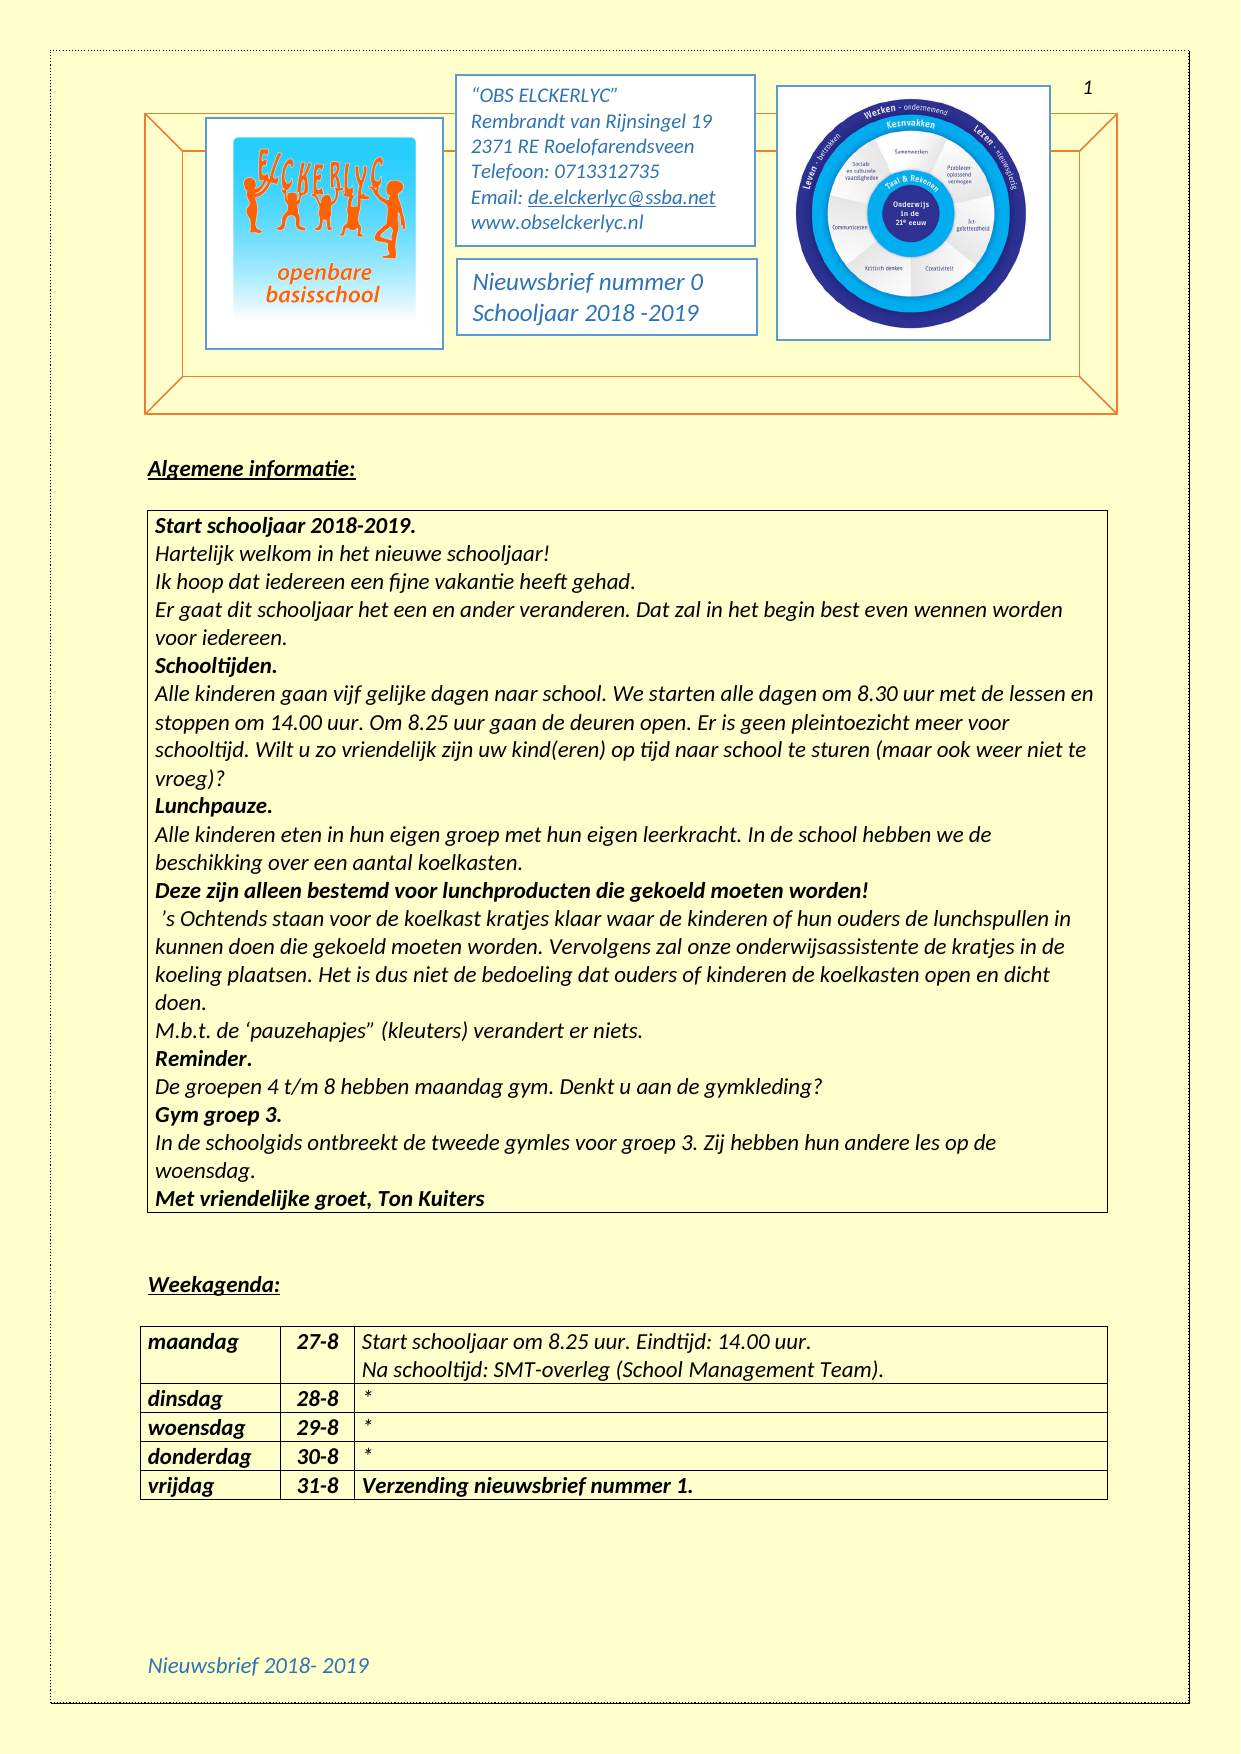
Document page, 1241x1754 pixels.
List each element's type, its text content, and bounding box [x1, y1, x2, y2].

table_cell 31-8 [281, 1471, 354, 1499]
table_cell Verzending nieuwsbrief nummer 1. [355, 1471, 1107, 1499]
text Weekagenda: [148, 1270, 1092, 1298]
table_header Start schooljaar om 8.25 uur. Eindtijd: 14.00 uur. Na schooltijd: SMT-overleg (School Management Team). [355, 1327, 1107, 1383]
table_header maandag [141, 1327, 280, 1383]
table_cell dinsdag [141, 1384, 280, 1412]
table_cell * [355, 1413, 1107, 1441]
table_cell vrijdag [141, 1471, 280, 1499]
picture [221, 125, 428, 332]
table_header Start schooljaar 2018-2019. Hartelijk welkom in het nieuwe schooljaar! Ik hoop dat iedereen een fijne vakantie heeft gehad. Er gaat dit schooljaar het een en ander veranderen. Dat zal in het begin best even wennen worden voor iedereen. Schooltijden. Alle kinderen gaan vijf gelijke dagen naar school. We starten alle dagen om 8.30 uur met de lessen en stoppen om 14.00 uur. Om 8.25 uur gaan de deuren open. Er is geen pleintoezicht meer voor schooltijd. Wilt u zo vriendelijk zijn uw kind(eren) op tijd naar school te sturen (maar ook weer niet te vroeg)? Lunchpauze. Alle kinderen eten in hun eigen groep met hun eigen leerkracht. In de school hebben we de beschikking over een aantal koelkasten. Deze zijn alleen bestemd voor lunchproducten die gekoeld moeten worden! ’s Ochtends staan voor de koelkast kratjes klaar waar de kinderen of hun ouders de lunchspullen in kunnen doen die gekoeld moeten worden. Vervolgens zal onze onderwijsassistente de kratjes in de koeling plaatsen. Het is dus niet de bedoeling dat ouders of kinderen de koelkasten open en dicht doen. M.b.t. de ‘pauzehapjes” (kleuters) verandert er niets. Reminder. De groepen 4 t/m 8 hebben maandag gym. Denkt u aan de gymkleding? Gym groep 3. In de schoolgids ontbreekt de tweede gymles voor groep 3. Zij hebben hun andere les op de woensdag. Met vriendelijke groet, Ton Kuiters [148, 511, 1107, 1212]
table_cell donderdag [141, 1442, 280, 1470]
table_cell woensdag [141, 1413, 280, 1441]
table_cell * [355, 1442, 1107, 1470]
table_cell * [355, 1384, 1107, 1412]
text Algemene informatie: [148, 454, 1092, 482]
table_cell 28-8 [281, 1384, 354, 1412]
table_header 27-8 [281, 1327, 354, 1383]
table_cell 30-8 [281, 1442, 354, 1470]
table_cell 29-8 [281, 1413, 354, 1441]
